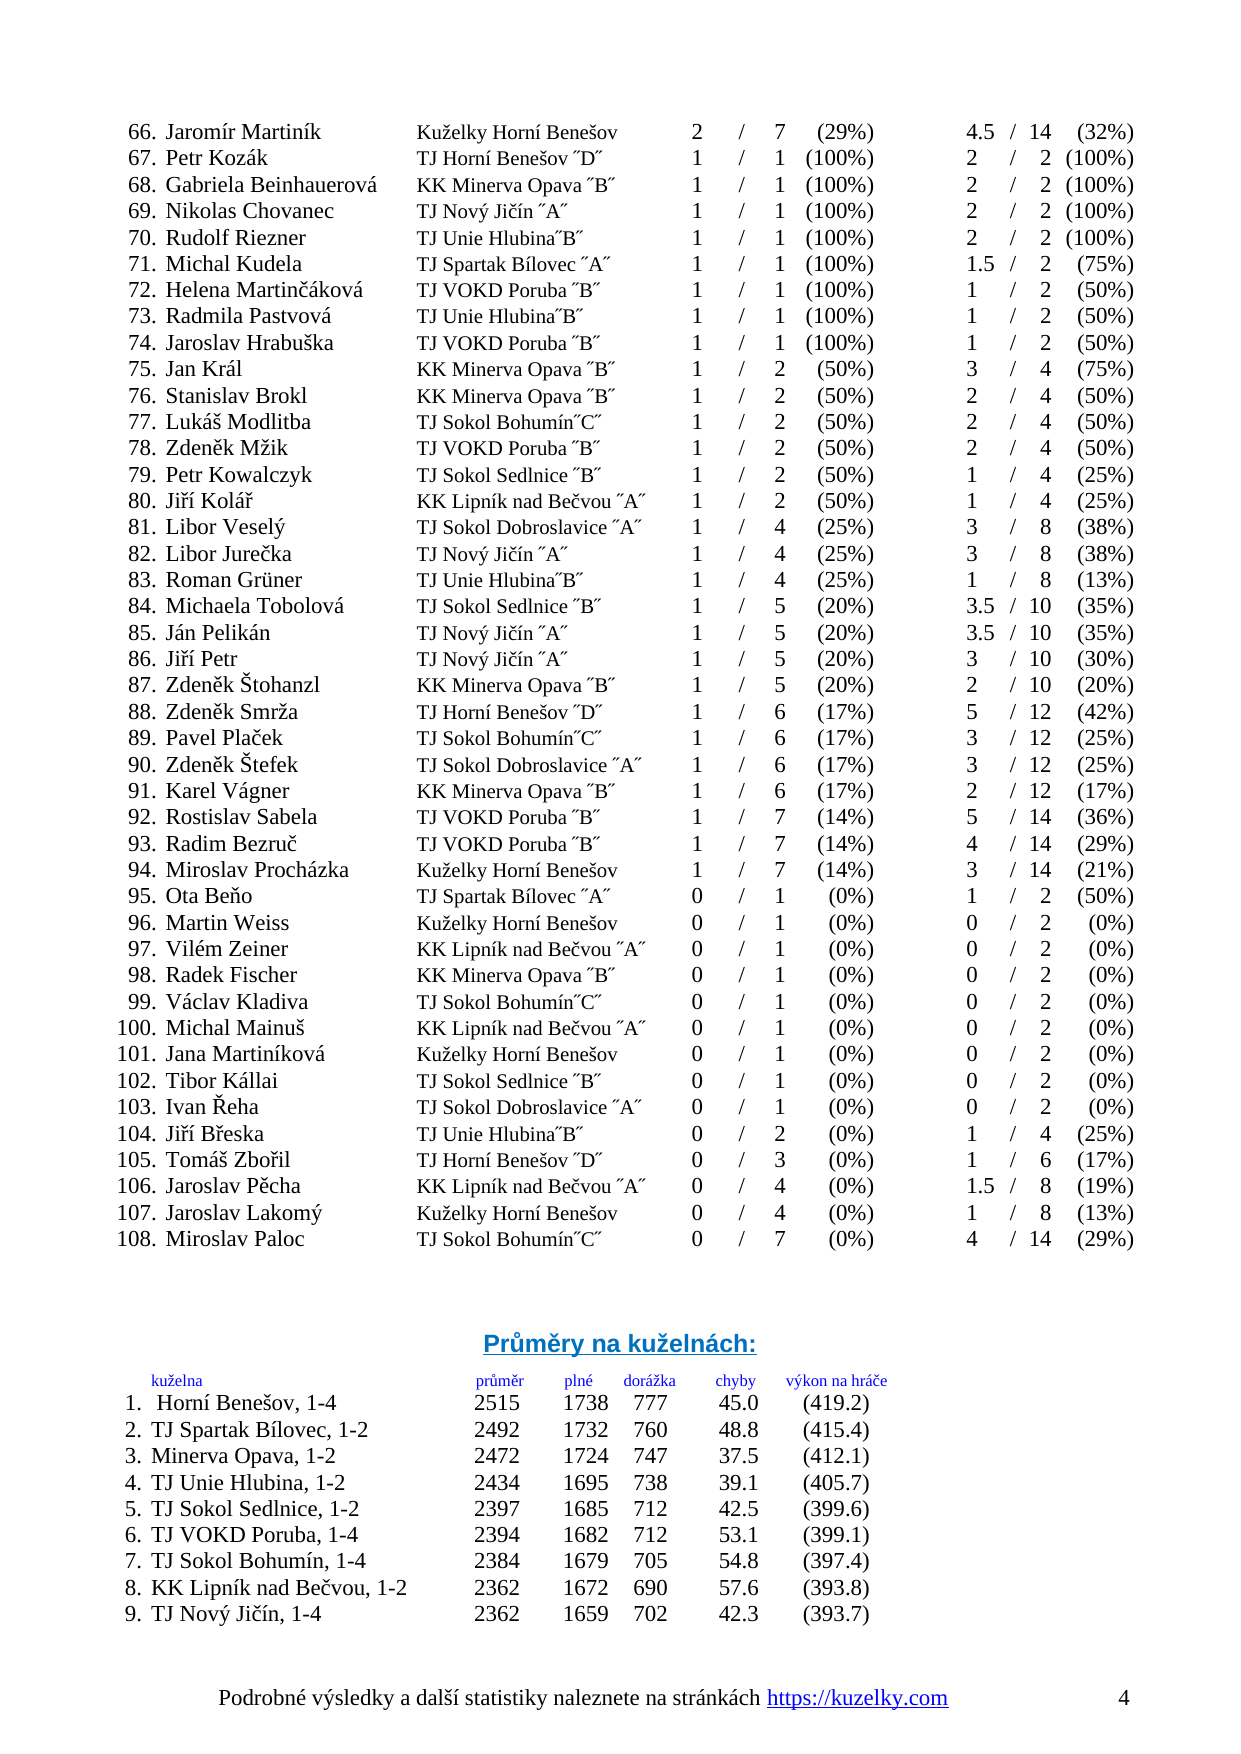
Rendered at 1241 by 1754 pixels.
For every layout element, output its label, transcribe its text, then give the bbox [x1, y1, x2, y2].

text 70. Rudolf Riezner TJ Unie Hlubina˝B˝ 1 / 1 (100%) 2 / 2 (100%) [106, 223, 1134, 250]
text 3. Minerva Opava, 1-2 2472 1724 747 37.5 (412.1) [106, 1442, 1134, 1468]
text 88. Zdeněk Smrža TJ Horní Benešov ˝D˝ 1 / 6 (17%) 5 / 12 (42%) [106, 698, 1134, 724]
text 84. Michaela Tobolová TJ Sokol Sedlnice ˝B˝ 1 / 5 (20%) 3.5 / 10 (35%) [106, 592, 1134, 619]
text 103. Ivan Řeha TJ Sokol Dobroslavice ˝A˝ 0 / 1 (0%) 0 / 2 (0%) [106, 1093, 1134, 1119]
text Průměry na kuželnách: [94, 1329, 1145, 1358]
text 94. Miroslav Procházka Kuželky Horní Benešov 1 / 7 (14%) 3 / 14 (21%) [106, 856, 1134, 882]
text 80. Jiří Kolář KK Lipník nad Bečvou ˝A˝ 1 / 2 (50%) 1 / 4 (25%) [106, 487, 1134, 513]
text 87. Zdeněk Štohanzl KK Minerva Opava ˝B˝ 1 / 5 (20%) 2 / 10 (20%) [106, 672, 1134, 698]
text 108. Miroslav Paloc TJ Sokol Bohumín˝C˝ 0 / 7 (0%) 4 / 14 (29%) [106, 1225, 1134, 1251]
text 86. Jiří Petr TJ Nový Jičín ˝A˝ 1 / 5 (20%) 3 / 10 (30%) [106, 645, 1134, 672]
text 77. Lukáš Modlitba TJ Sokol Bohumín˝C˝ 1 / 2 (50%) 2 / 4 (50%) [106, 408, 1134, 434]
text 99. Václav Kladiva TJ Sokol Bohumín˝C˝ 0 / 1 (0%) 0 / 2 (0%) [106, 988, 1134, 1014]
text 83. Roman Grüner TJ Unie Hlubina˝B˝ 1 / 4 (25%) 1 / 8 (13%) [106, 566, 1134, 592]
text 101. Jana Martiníková Kuželky Horní Benešov 0 / 1 (0%) 0 / 2 (0%) [106, 1041, 1134, 1067]
text 100. Michal Mainuš KK Lipník nad Bečvou ˝A˝ 0 / 1 (0%) 0 / 2 (0%) [106, 1014, 1134, 1041]
text 6. TJ VOKD Poruba, 1-4 2394 1682 712 53.1 (399.1) [106, 1521, 1134, 1548]
text 96. Martin Weiss Kuželky Horní Benešov 0 / 1 (0%) 0 / 2 (0%) [106, 909, 1134, 935]
text 106. Jaroslav Pěcha KK Lipník nad Bečvou ˝A˝ 0 / 4 (0%) 1.5 / 8 (19%) [106, 1172, 1134, 1199]
text 9. TJ Nový Jičín, 1-4 2362 1659 702 42.3 (393.7) [106, 1600, 1134, 1627]
text 81. Libor Veselý TJ Sokol Dobroslavice ˝A˝ 1 / 4 (25%) 3 / 8 (38%) [106, 513, 1134, 540]
text 4. TJ Unie Hlubina, 1-2 2434 1695 738 39.1 (405.7) [106, 1468, 1134, 1495]
text 72. Helena Martinčáková TJ VOKD Poruba ˝B˝ 1 / 1 (100%) 1 / 2 (50%) [106, 276, 1134, 303]
text 91. Karel Vágner KK Minerva Opava ˝B˝ 1 / 6 (17%) 2 / 12 (17%) [106, 777, 1134, 803]
text 67. Petr Kozák TJ Horní Benešov ˝D˝ 1 / 1 (100%) 2 / 2 (100%) [106, 144, 1134, 171]
text 85. Ján Pelikán TJ Nový Jičín ˝A˝ 1 / 5 (20%) 3.5 / 10 (35%) [106, 619, 1134, 645]
text 69. Nikolas Chovanec TJ Nový Jičín ˝A˝ 1 / 1 (100%) 2 / 2 (100%) [106, 197, 1134, 223]
text 97. Vilém Zeiner KK Lipník nad Bečvou ˝A˝ 0 / 1 (0%) 0 / 2 (0%) [106, 935, 1134, 961]
text 71. Michal Kudela TJ Spartak Bílovec ˝A˝ 1 / 1 (100%) 1.5 / 2 (75%) [106, 250, 1134, 276]
text 5. TJ Sokol Sedlnice, 1-2 2397 1685 712 42.5 (399.6) [106, 1495, 1134, 1521]
text 98. Radek Fischer KK Minerva Opava ˝B˝ 0 / 1 (0%) 0 / 2 (0%) [106, 961, 1134, 988]
text 8. KK Lipník nad Bečvou, 1-2 2362 1672 690 57.6 (393.8) [106, 1574, 1134, 1600]
text kuželna průměr plné dorážka chyby výkon na hráče [106, 1370, 1134, 1389]
text 75. Jan Král KK Minerva Opava ˝B˝ 1 / 2 (50%) 3 / 4 (75%) [106, 355, 1134, 382]
text 90. Zdeněk Štefek TJ Sokol Dobroslavice ˝A˝ 1 / 6 (17%) 3 / 12 (25%) [106, 751, 1134, 777]
text 102. Tibor Kállai TJ Sokol Sedlnice ˝B˝ 0 / 1 (0%) 0 / 2 (0%) [106, 1067, 1134, 1093]
text 68. Gabriela Beinhauerová KK Minerva Opava ˝B˝ 1 / 1 (100%) 2 / 2 (100%) [106, 171, 1134, 197]
text 78. Zdeněk Mžik TJ VOKD Poruba ˝B˝ 1 / 2 (50%) 2 / 4 (50%) [106, 434, 1134, 461]
text 105. Tomáš Zbořil TJ Horní Benešov ˝D˝ 0 / 3 (0%) 1 / 6 (17%) [106, 1146, 1134, 1172]
text 66. Jaromír Martiník Kuželky Horní Benešov 2 / 7 (29%) 4.5 / 14 (32%) [106, 118, 1134, 144]
text 2. TJ Spartak Bílovec, 1-2 2492 1732 760 48.8 (415.4) [106, 1416, 1134, 1442]
text 93. Radim Bezruč TJ VOKD Poruba ˝B˝ 1 / 7 (14%) 4 / 14 (29%) [106, 830, 1134, 856]
text 107. Jaroslav Lakomý Kuželky Horní Benešov 0 / 4 (0%) 1 / 8 (13%) [106, 1199, 1134, 1225]
text 82. Libor Jurečka TJ Nový Jičín ˝A˝ 1 / 4 (25%) 3 / 8 (38%) [106, 540, 1134, 566]
text 89. Pavel Plaček TJ Sokol Bohumín˝C˝ 1 / 6 (17%) 3 / 12 (25%) [106, 724, 1134, 751]
text 92. Rostislav Sabela TJ VOKD Poruba ˝B˝ 1 / 7 (14%) 5 / 14 (36%) [106, 803, 1134, 830]
text 104. Jiří Břeska TJ Unie Hlubina˝B˝ 0 / 2 (0%) 1 / 4 (25%) [106, 1119, 1134, 1146]
text 74. Jaroslav Hrabuška TJ VOKD Poruba ˝B˝ 1 / 1 (100%) 1 / 2 (50%) [106, 329, 1134, 355]
text 79. Petr Kowalczyk TJ Sokol Sedlnice ˝B˝ 1 / 2 (50%) 1 / 4 (25%) [106, 461, 1134, 487]
text 76. Stanislav Brokl KK Minerva Opava ˝B˝ 1 / 2 (50%) 2 / 4 (50%) [106, 382, 1134, 408]
text 73. Radmila Pastvová TJ Unie Hlubina˝B˝ 1 / 1 (100%) 1 / 2 (50%) [106, 303, 1134, 329]
text 95. Ota Beňo TJ Spartak Bílovec ˝A˝ 0 / 1 (0%) 1 / 2 (50%) [106, 882, 1134, 909]
text 7. TJ Sokol Bohumín, 1-4 2384 1679 705 54.8 (397.4) [106, 1548, 1134, 1574]
text 1. Horní Benešov, 1-4 2515 1738 777 45.0 (419.2) [106, 1389, 1134, 1416]
